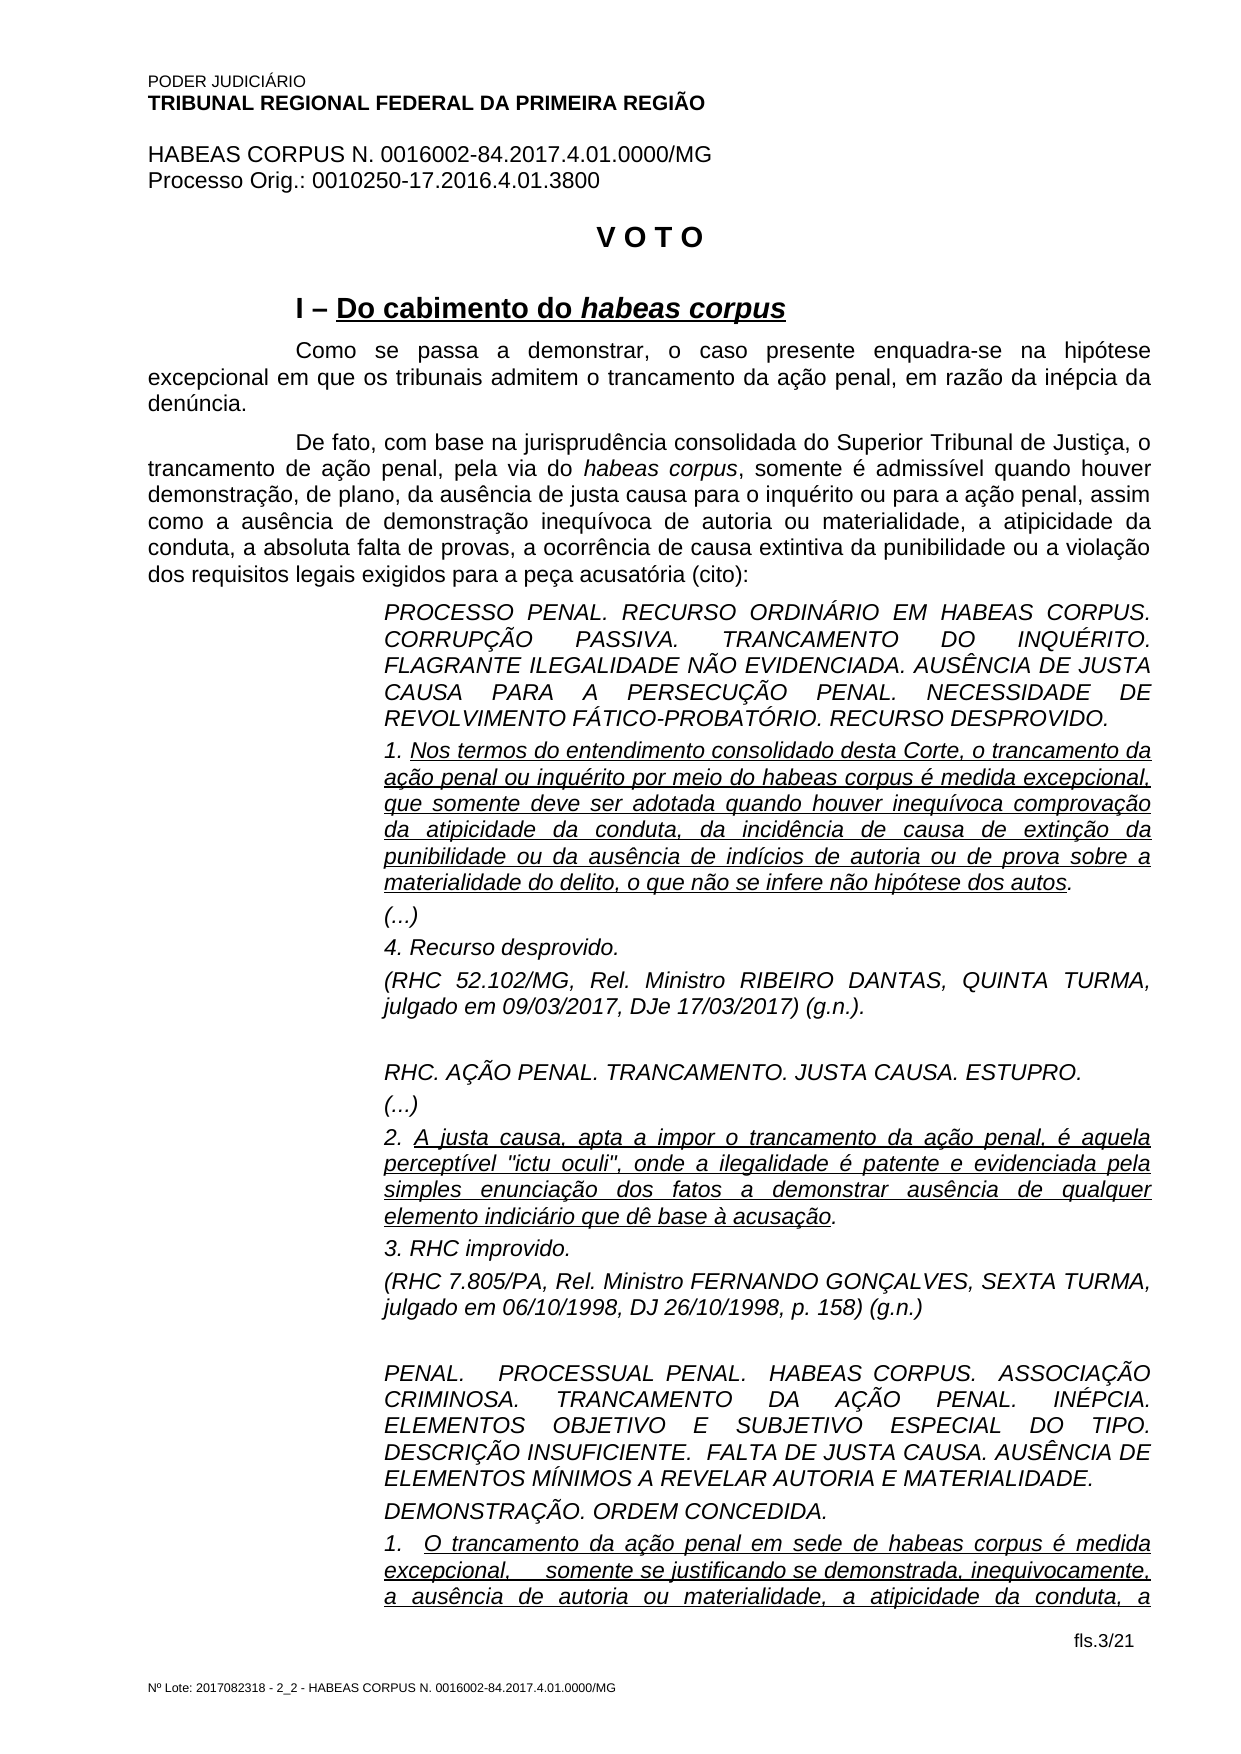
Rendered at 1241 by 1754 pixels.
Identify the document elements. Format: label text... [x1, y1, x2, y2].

text 3. RHC improvido. [384, 1235, 1152, 1262]
text 1. Nos termos do entendimento consolidado desta Corte, o trancamento da ação penal ou inquérito por meio do habeas corpus é medida excepcional, que somente deve ser adotada quando houver inequívoca comprovação da atipicidade da conduta, da incidência de causa de extinção da punibilidade ou da ausência de indícios de autoria ou de prova sobre a materialidade do delito, o que não se infere não hipótese dos autos. [384, 840, 1152, 896]
text PROCESSO PENAL. RECURSO ORDINÁRIO EM HABEAS CORPUS. CORRUPÇÃO PASSIVA. TRANCAMENTO DO INQUÉRITO. FLAGRANTE ILEGALIDADE NÃO EVIDENCIADA. AUSÊNCIA DE JUSTA CAUSA PARA A PERSECUÇÃO PENAL. NECESSIDADE DE REVOLVIMENTO FÁTICO-PROBATÓRIO. RECURSO DESPROVIDO. [384, 599, 1152, 731]
text (RHC 7.805/PA, Rel. Ministro FERNANDO GONÇALVES, SEXTA TURMA, julgado em 06/10/1998, DJ 26/10/1998, p. 158) (g.n.) [384, 1268, 1152, 1321]
text I – Do cabimento do habeas corpus [295, 291, 1152, 325]
text (RHC 52.102/MG, Rel. Ministro RIBEIRO DANTAS, QUINTA TURMA, julgado em 09/03/2017, DJe 17/03/2017) (g.n.). [384, 967, 1152, 1020]
text 2. A justa causa, apta a impor o trancamento da ação penal, é aquela perceptível "ictu oculi", onde a ilegalidade é patente e evidenciada pela simples enunciação dos fatos a demonstrar ausência de qualquer elemento indiciário que dê base à acusação. [384, 1200, 1152, 1229]
text 2. A justa causa, apta a impor o trancamento da ação penal, é aquela perceptível "ictu oculi", onde a ilegalidade é patente e evidenciada pela simples enunciação dos fatos a demonstrar ausência de qualquer elemento indiciário que dê base à acusação. [384, 1124, 1152, 1199]
text (...) [384, 1091, 1152, 1117]
text V O T O [148, 220, 1152, 254]
text 1. Nos termos do entendimento consolidado desta Corte, o trancamento da ação penal ou inquérito por meio do habeas corpus é medida excepcional, que somente deve ser adotada quando houver inequívoca comprovação da atipicidade da conduta, da incidência de causa de extinção da punibilidade ou da ausência de indícios de autoria ou de prova sobre a materialidade do delito, o que não se infere não hipótese dos autos. [384, 737, 1152, 839]
text PENAL. PROCESSUAL PENAL. HABEAS CORPUS. ASSOCIAÇÃO CRIMINOSA. TRANCAMENTO DA AÇÃO PENAL. INÉPCIA. ELEMENTOS OBJETIVO E SUBJETIVO ESPECIAL DO TIPO. DESCRIÇÃO INSUFICIENTE. FALTA DE JUSTA CAUSA. AUSÊNCIA DE ELEMENTOS MÍNIMOS A REVELAR AUTORIA E MATERIALIDADE. [384, 1359, 1152, 1491]
text Como se passa a demonstrar, o caso presente enquadra-se na hipótese excepcional em que os tribunais admitem o trancamento da ação penal, em razão da inépcia da denúncia. [148, 337, 1152, 416]
text (...) [384, 902, 1152, 928]
text DEMONSTRAÇÃO. ORDEM CONCEDIDA. [384, 1498, 1152, 1524]
text 4. Recurso desprovido. [384, 934, 1152, 961]
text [384, 1530, 1152, 1609]
text RHC. AÇÃO PENAL. TRANCAMENTO. JUSTA CAUSA. ESTUPRO. [384, 1058, 1152, 1085]
text De fato, com base na jurisprudência consolidada do Superior Tribunal de Justiça, o trancamento de ação penal, pela via do habeas corpus, somente é admissível quando houver demonstração, de plano, da ausência de justa causa para o inquérito ou para a ação penal, assim como a ausência de demonstração inequívoca de autoria ou materialidade, a atipicidade da conduta, a absoluta falta de provas, a ocorrência de causa extintiva da punibilidade ou a violação dos requisitos legais exigidos para a peça acusatória (cito): [148, 429, 1152, 587]
